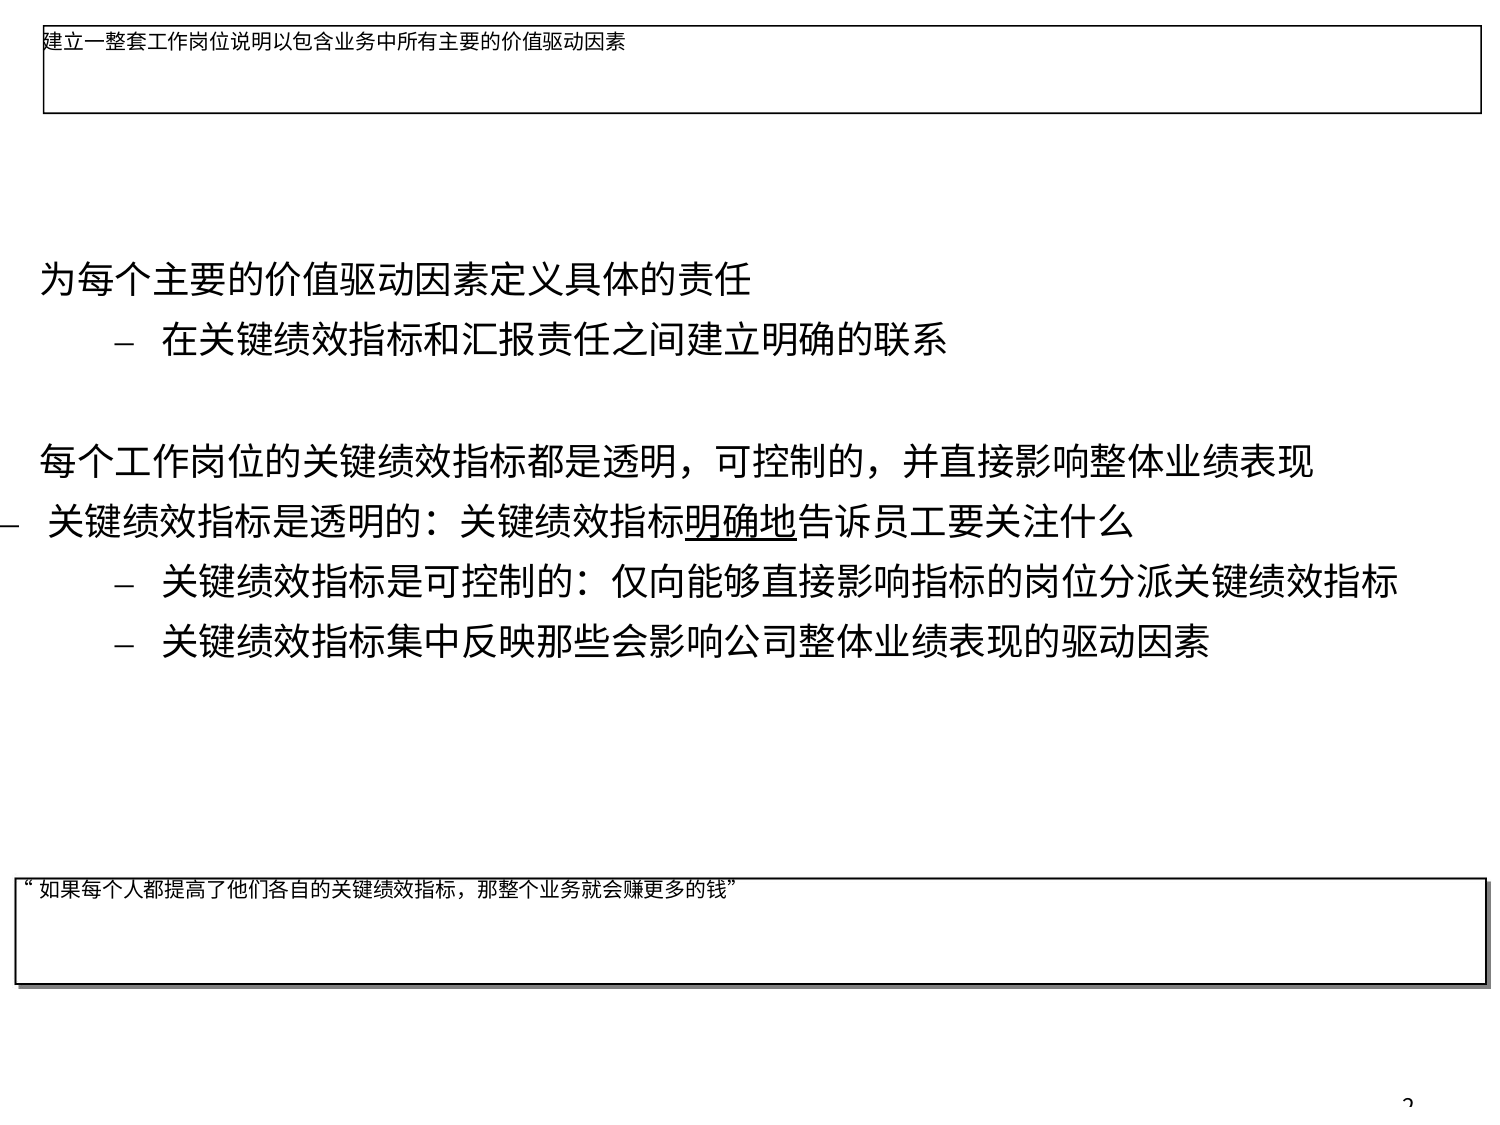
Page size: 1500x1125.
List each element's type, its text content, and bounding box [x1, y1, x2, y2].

list 关键绩效指标是透明的：关键绩效指标明确地告诉员工要关注什么 [0, 492, 1363, 546]
list 在关键绩效指标和汇报责任之间建立明确的联系 [114, 310, 1500, 364]
list 关键绩效指标是可控制的：仅向能够直接影响指标的岗位分派关键绩效指标 [114, 552, 1500, 606]
text 每个工作岗位的关键绩效指标都是透明，可控制的，并直接影响整体业绩表现 [37, 431, 1317, 486]
picture [12, 873, 1492, 989]
subtitle 为每个主要的价值驱动因素定义具体的责任 [39, 249, 1500, 304]
list 关键绩效指标集中反映那些会影响公司整体业绩表现的驱动因素 [114, 612, 1500, 666]
